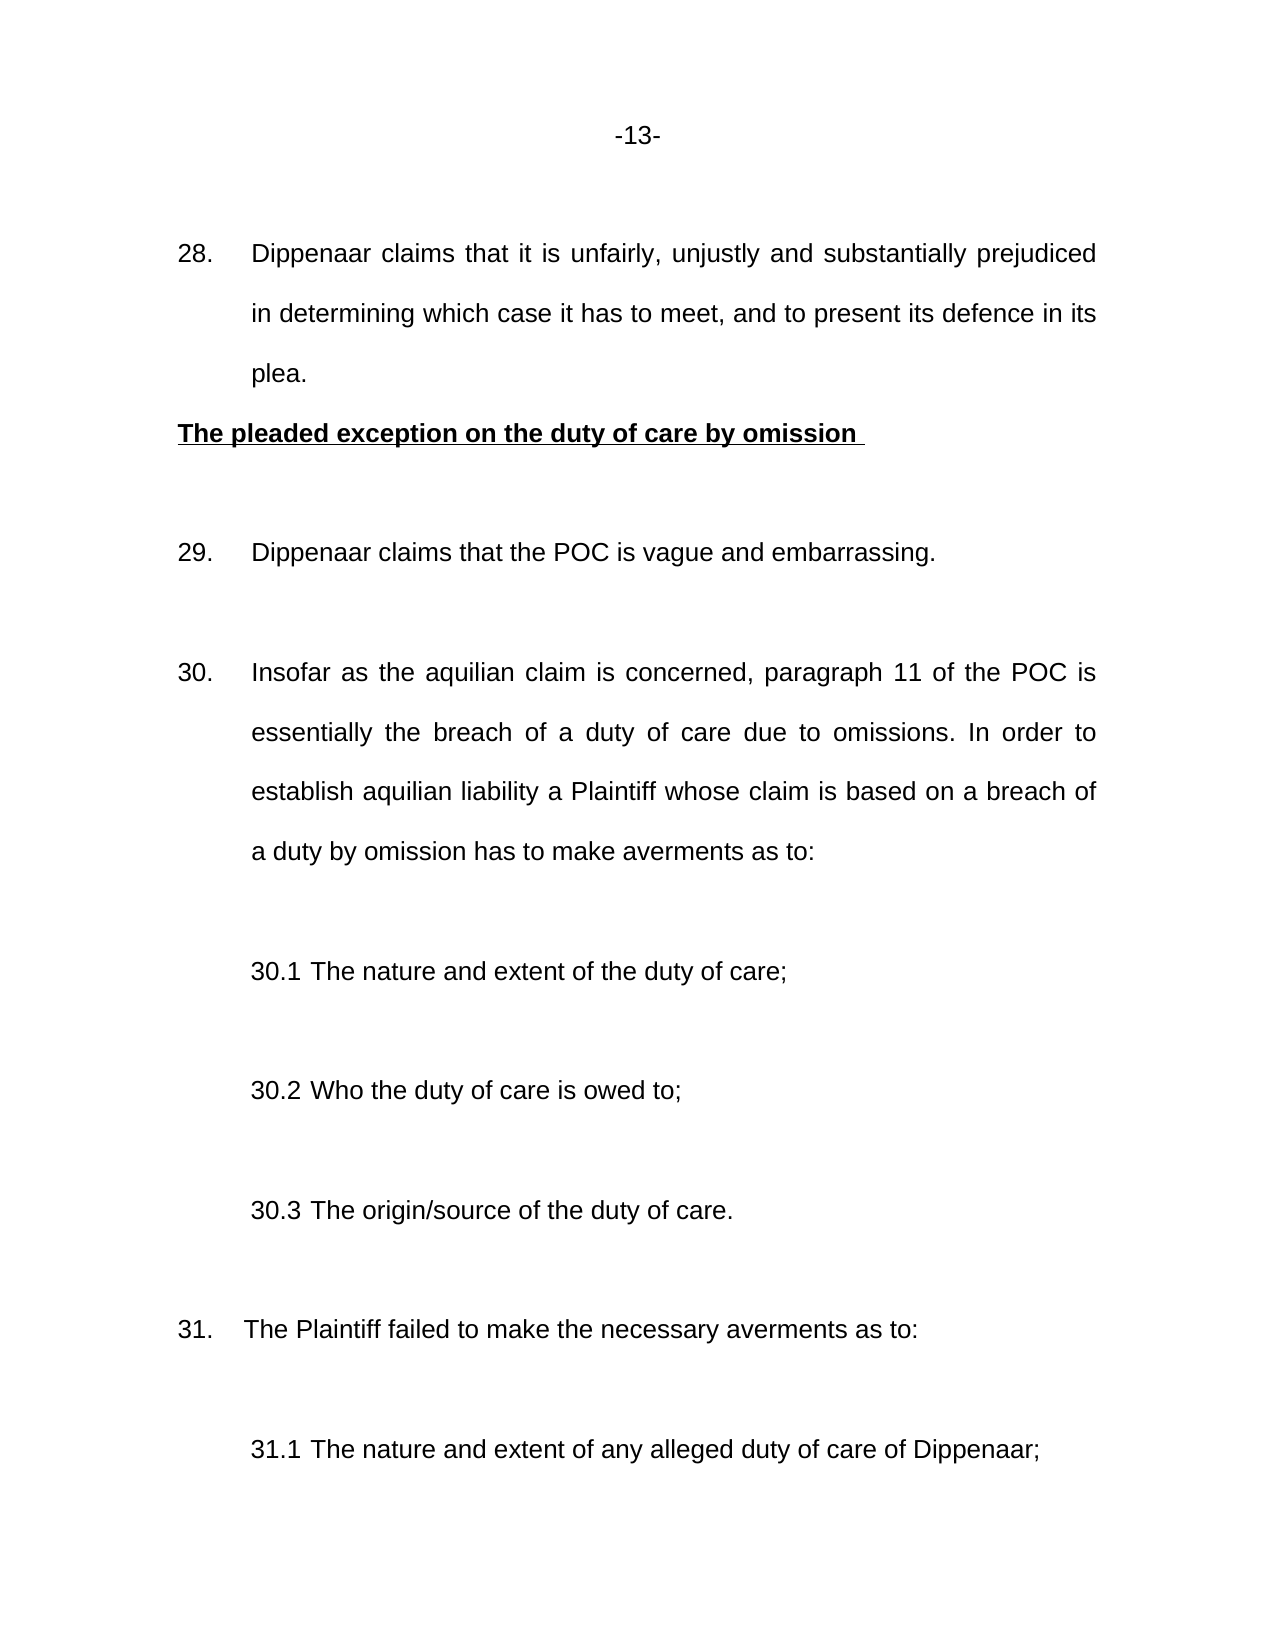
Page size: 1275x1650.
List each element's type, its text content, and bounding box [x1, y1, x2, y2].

text 30. Insofar as the aquilian claim is concerned, paragraph 11 of the POC is essentially the breach of a duty of care due to omissions. In order to establish aquilian liability a Plaintiff whose claim is based on a breach of a duty by omission has to make averments as to: [177, 657, 1098, 866]
text 30.1 The nature and extent of the duty of care; [250, 956, 1098, 986]
text 29. Dippenaar claims that the POC is vague and embarrassing. [177, 537, 1098, 567]
text 28. Dippenaar claims that it is unfairly, unjustly and substantially prejudiced in determining which case it has to meet, and to present its defence in its plea. [177, 238, 1098, 388]
text The pleaded exception on the duty of care by omission [177, 418, 1098, 447]
text 30.2 Who the duty of care is owed to; [250, 1075, 1098, 1105]
text 30.3 The origin/source of the duty of care. [250, 1195, 1098, 1225]
text 31.1 The nature and extent of any alleged duty of care of Dippenaar; [250, 1434, 1098, 1464]
text 31. The Plaintiff failed to make the necessary averments as to: [177, 1314, 1098, 1344]
